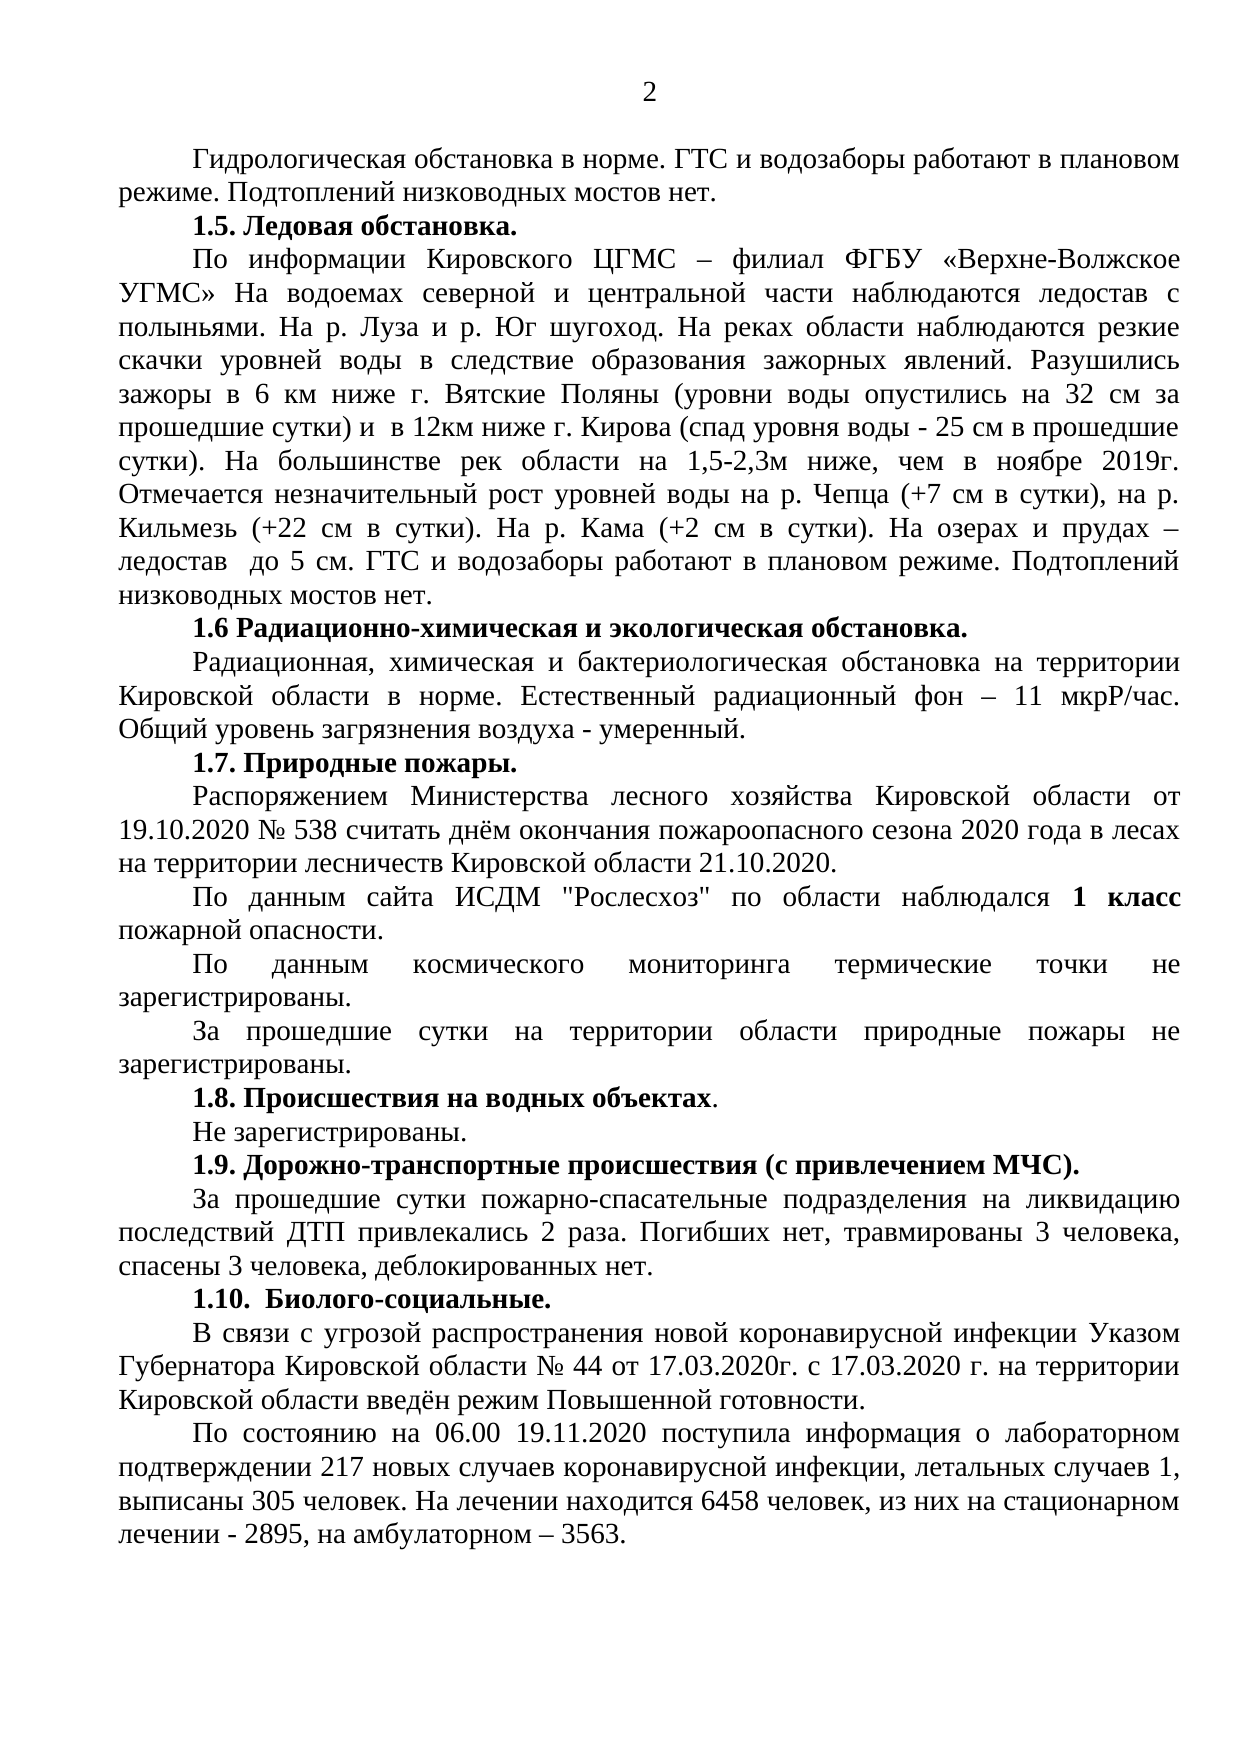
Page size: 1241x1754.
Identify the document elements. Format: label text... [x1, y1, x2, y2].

text В связи с угрозой распространения новой коронавирусной инфекции Указом Губернатора Кировской области № 44 от 17.03.2020г. с 17.03.2020 г. на территории Кировской области введён режим Повышенной готовности. [118, 1315, 1181, 1416]
text 1.10. Биолого-социальные. [118, 1281, 1181, 1315]
text Гидрологическая обстановка в норме. ГТС и водозаборы работают в плановом режиме. Подтоплений низководных мостов нет. [118, 141, 1181, 208]
text 1.8. Происшествия на водных объектах. [118, 1080, 1181, 1114]
text За прошедшие сутки на территории области природные пожары не зарегистрированы. [118, 1013, 1181, 1080]
text По данным космического мониторинга термические точки не зарегистрированы. [118, 946, 1181, 1013]
text 1.7. Природные пожары. [118, 745, 1181, 778]
text 1.6 Радиационно-химическая и экологическая обстановка. [118, 611, 1181, 644]
text Распоряжением Министерства лесного хозяйства Кировской области от 19.10.2020 № 538 считать днём окончания пожароопасного сезона 2020 года в лесах на территории лесничеств Кировской области 21.10.2020. [118, 778, 1181, 879]
text 1.5. Ледовая обстановка. [118, 208, 1181, 242]
text Не зарегистрированы. [118, 1114, 1181, 1147]
text За прошедшие сутки пожарно-спасательные подразделения на ликвидацию последствий ДТП привлекались 2 раза. Погибших нет, травмированы 3 человека, спасены 3 человека, деблокированных нет. [118, 1181, 1181, 1281]
text По информации Кировского ЦГМС – филиал ФГБУ «Верхне-Волжское УГМС» На водоемах северной и центральной части наблюдаются ледостав с полыньями. На р. Луза и р. Юг шугоход. На реках области наблюдаются резкие скачки уровней воды в следствие образования зажорных явлений. Разушились зажоры в 6 км ниже г. Вятские Поляны (уровни воды опустились на 32 см за прошедшие сутки) и в 12км ниже г. Кирова (спад уровня воды - 25 см в прошедшие сутки). На большинстве рек области на 1,5-2,3м ниже, чем в ноябре 2019г. Отмечается незначительный рост уровней воды на р. Чепца (+7 см в сутки), на р. Кильмезь (+22 см в сутки). На р. Кама (+2 см в сутки). На озерах и прудах – ледостав до 5 см. ГТС и водозаборы работают в плановом режиме. Подтоплений низководных мостов нет. [118, 242, 1181, 611]
text Радиационная, химическая и бактериологическая обстановка на территории Кировской области в норме. Естественный радиационный фон – 11 мкрР/час. Общий уровень загрязнения воздуха - умеренный. [118, 644, 1181, 745]
text По данным сайта ИСДМ "Рослесхоз" по области наблюдался 1 класс пожарной опасности. [118, 879, 1181, 946]
text По состоянию на 06.00 19.11.2020 поступила информация о лабораторном подтверждении 217 новых случаев коронавирусной инфекции, летальных случаев 1, выписаны 305 человек. На лечении находится 6458 человек, из них на стационарном лечении - 2895, на амбулаторном – 3563. [118, 1416, 1181, 1550]
text 1.9. Дорожно-транспортные происшествия (с привлечением МЧС). [118, 1147, 1181, 1181]
